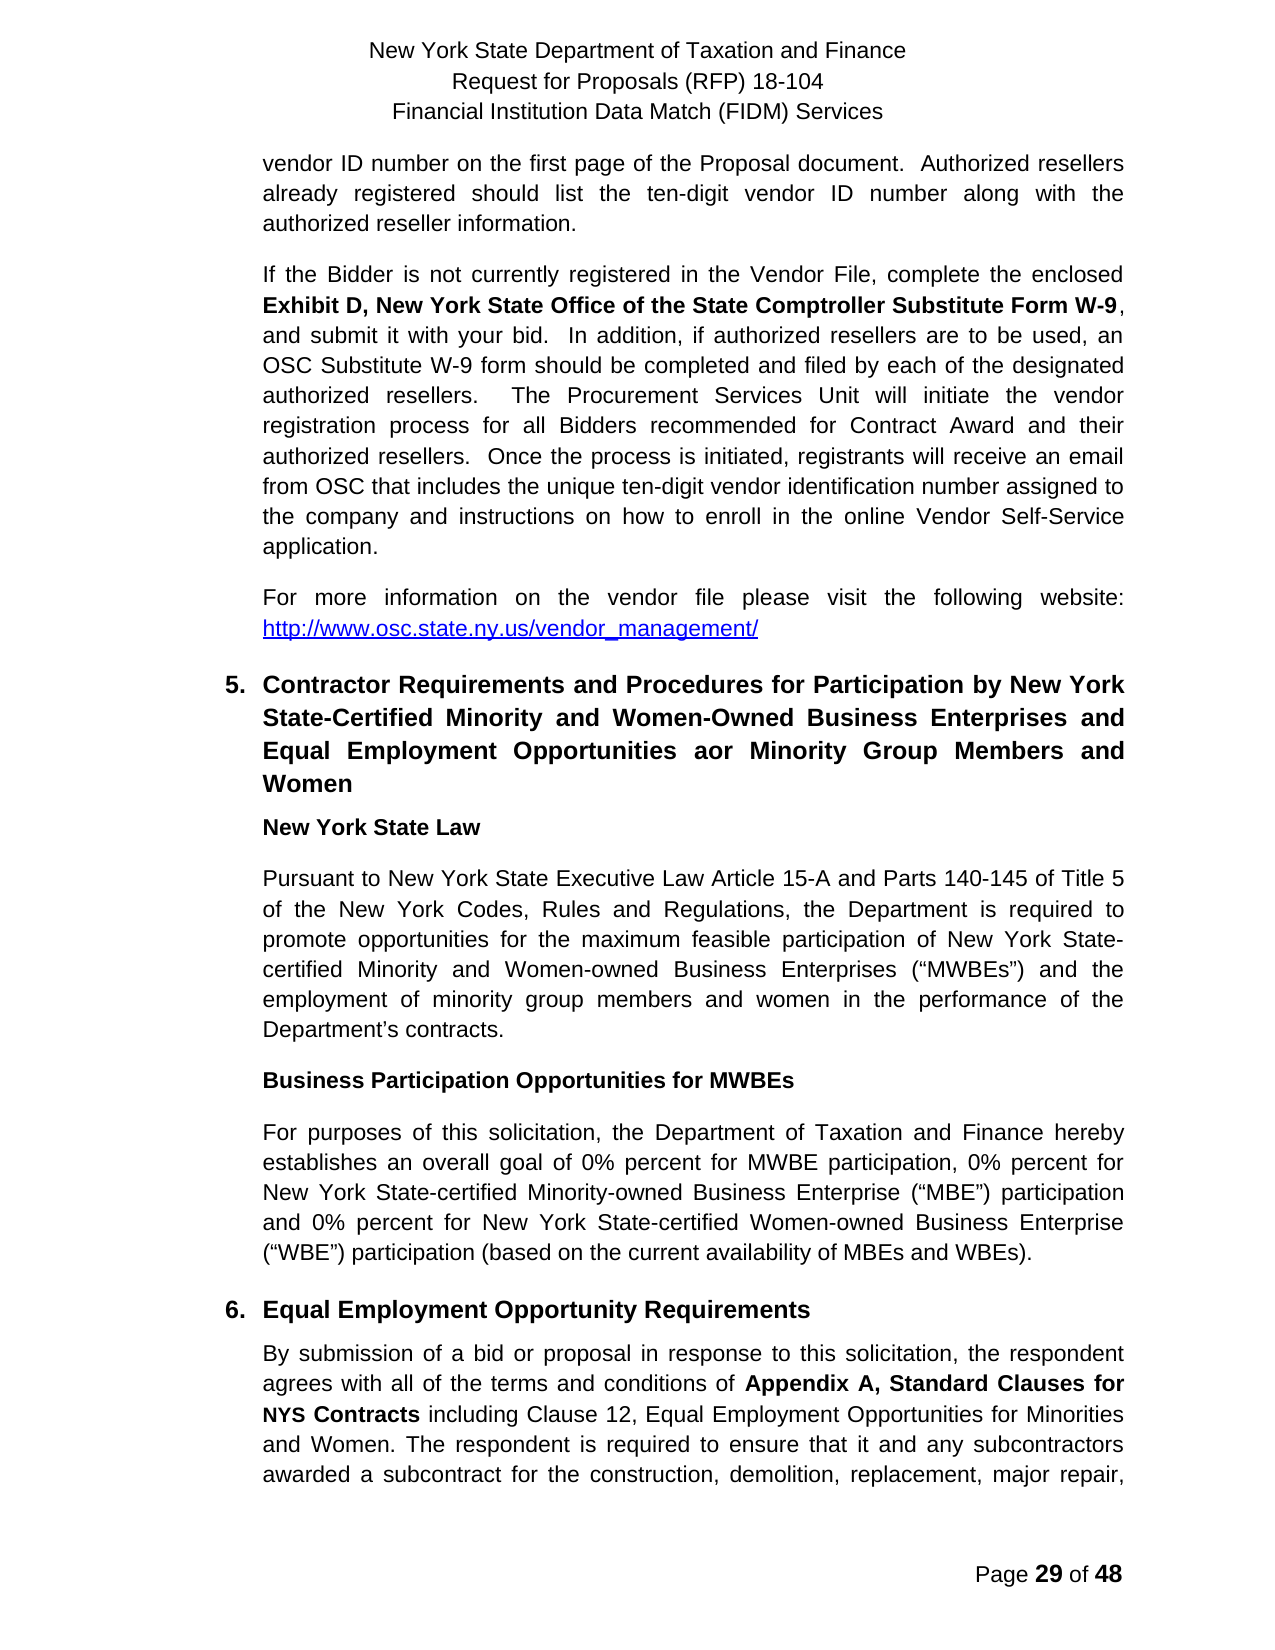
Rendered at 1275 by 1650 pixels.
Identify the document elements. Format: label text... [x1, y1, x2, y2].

text New York State Law [262, 814, 1125, 841]
subtitle Contractor Requirements and Procedures for Participation by New York State-Certified Minority and Women-Owned Business Enterprises and Equal Employment Opportunities aor Minority Group Members and Women [225, 670, 1125, 798]
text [262, 150, 1125, 237]
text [262, 1340, 1125, 1487]
text Business Participation Opportunities for MWBEs [262, 1067, 1125, 1094]
text If the Bidder is not currently registered in the Vendor File, complete the enclosed Exhibit D, New York State Office of the State Comptroller Substitute Form W-9, and submit it with your bid. In addition, if authorized resellers are to be used, an OSC Substitute W-9 form should be completed and filed by each of the designated authorized resellers. The Procurement Services Unit will initiate the vendor registration process for all Bidders recommended for Contract Award and their authorized resellers. Once the process is initiated, registrants will receive an email from OSC that includes the unique ten-digit vendor identification number assigned to the company and instructions on how to enroll in the online Vendor Self-Service application. [262, 261, 1125, 560]
text For purposes of this solicitation, the Department of Taxation and Finance hereby establishes an overall goal of 0% percent for MWBE participation, 0% percent for New York State-certified Minority-owned Business Enterprise (“MBE”) participation and 0% percent for New York State-certified Women-owned Business Enterprise (“WBE”) participation (based on the current availability of MBEs and WBEs). [262, 1118, 1125, 1266]
text For more information on the vendor file please visit the following website: http://www.osc.state.ny.us/vendor_management/ [262, 584, 1125, 641]
subtitle Equal Employment Opportunity Requirements [225, 1294, 1125, 1323]
text Pursuant to New York State Executive Law Article 15-A and Parts 140-145 of Title 5 of the New York Codes, Rules and Regulations, the Department is required to promote opportunities for the maximum feasible participation of New York State-certified Minority and Women-owned Business Enterprises (“MWBEs”) and the employment of minority group members and women in the performance of the Department’s contracts. [262, 865, 1125, 1043]
